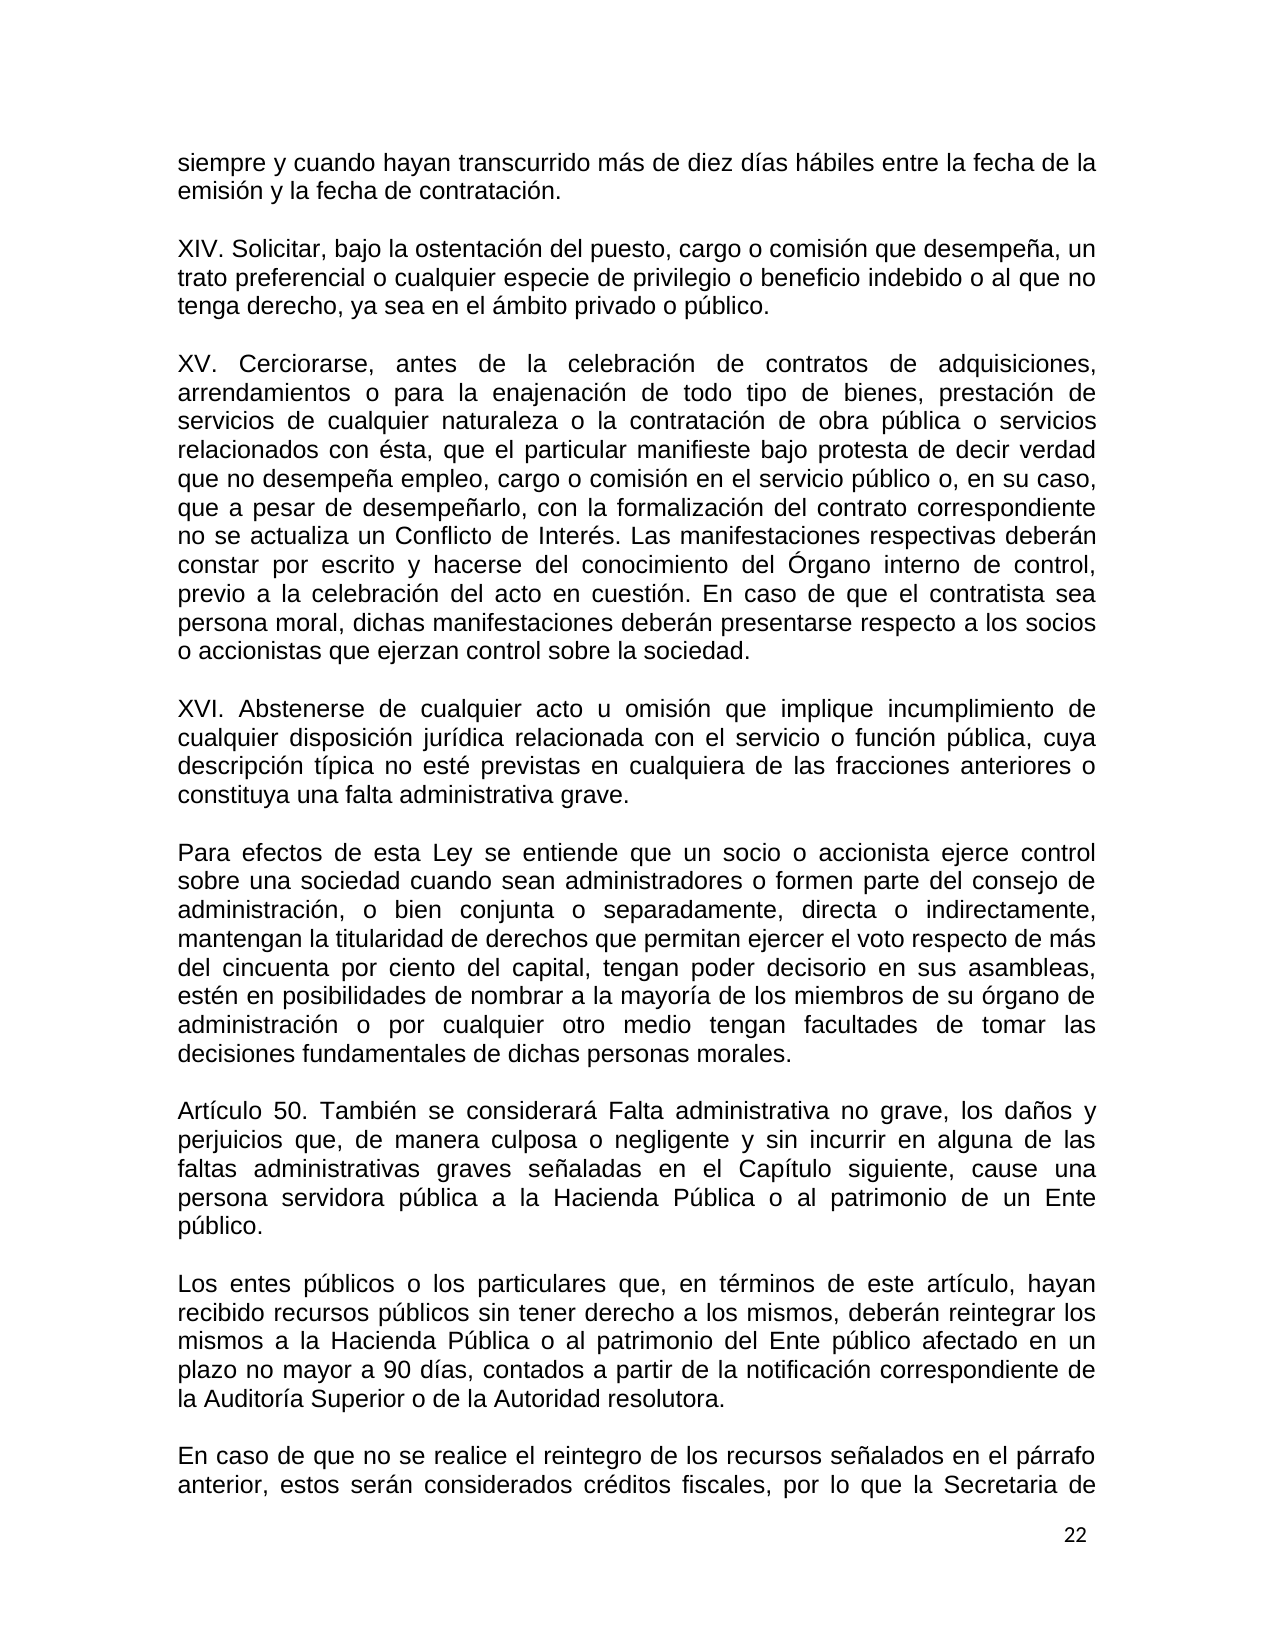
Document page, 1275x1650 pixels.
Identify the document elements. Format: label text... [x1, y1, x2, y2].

text Artículo 50. También se considerará Falta administrativa no grave, los daños y perjuicios que, de manera culposa o negligente y sin incurrir en alguna de las faltas administrativas graves señaladas en el Capítulo siguiente, cause una persona servidora pública a la Hacienda Pública o al patrimonio de un Ente público. [177, 1096, 1098, 1240]
text XIV. Solicitar, bajo la ostentación del puesto, cargo o comisión que desempeña, un trato preferencial o cualquier especie de privilegio o beneficio indebido o al que no tenga derecho, ya sea en el ámbito privado o público. [177, 234, 1098, 320]
text XVI. Abstenerse de cualquier acto u omisión que implique incumplimiento de cualquier disposición jurídica relacionada con el servicio o función pública, cuya descripción típica no esté previstas en cualquiera de las fracciones anteriores o constituya una falta administrativa grave. [177, 694, 1098, 809]
text Los entes públicos o los particulares que, en términos de este artículo, hayan recibido recursos públicos sin tener derecho a los mismos, deberán reintegrar los mismos a la Hacienda Pública o al patrimonio del Ente público afectado en un plazo no mayor a 90 días, contados a partir de la notificación correspondiente de la Auditoría Superior o de la Autoridad resolutora. [177, 1269, 1098, 1413]
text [177, 148, 1098, 205]
text Para efectos de esta Ley se entiende que un socio o accionista ejerce control sobre una sociedad cuando sean administradores o formen parte del consejo de administración, o bien conjunta o separadamente, directa o indirectamente, mantengan la titularidad de derechos que permitan ejercer el voto respecto de más del cincuenta por ciento del capital, tengan poder decisorio en sus asambleas, estén en posibilidades de nombrar a la mayoría de los miembros de su órgano de administración o por cualquier otro medio tengan facultades de tomar las decisiones fundamentales de dichas personas morales. [177, 838, 1098, 1068]
text XV. Cerciorarse, antes de la celebración de contratos de adquisiciones, arrendamientos o para la enajenación de todo tipo de bienes, prestación de servicios de cualquier naturaleza o la contratación de obra pública o servicios relacionados con ésta, que el particular manifieste bajo protesta de decir verdad que no desempeña empleo, cargo o comisión en el servicio público o, en su caso, que a pesar de desempeñarlo, con la formalización del contrato correspondiente no se actualiza un Conflicto de Interés. Las manifestaciones respectivas deberán constar por escrito y hacerse del conocimiento del Órgano interno de control, previo a la celebración del acto en cuestión. En caso de que el contratista sea persona moral, dichas manifestaciones deberán presentarse respecto a los socios o accionistas que ejerzan control sobre la sociedad. [177, 349, 1098, 665]
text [177, 1441, 1098, 1499]
